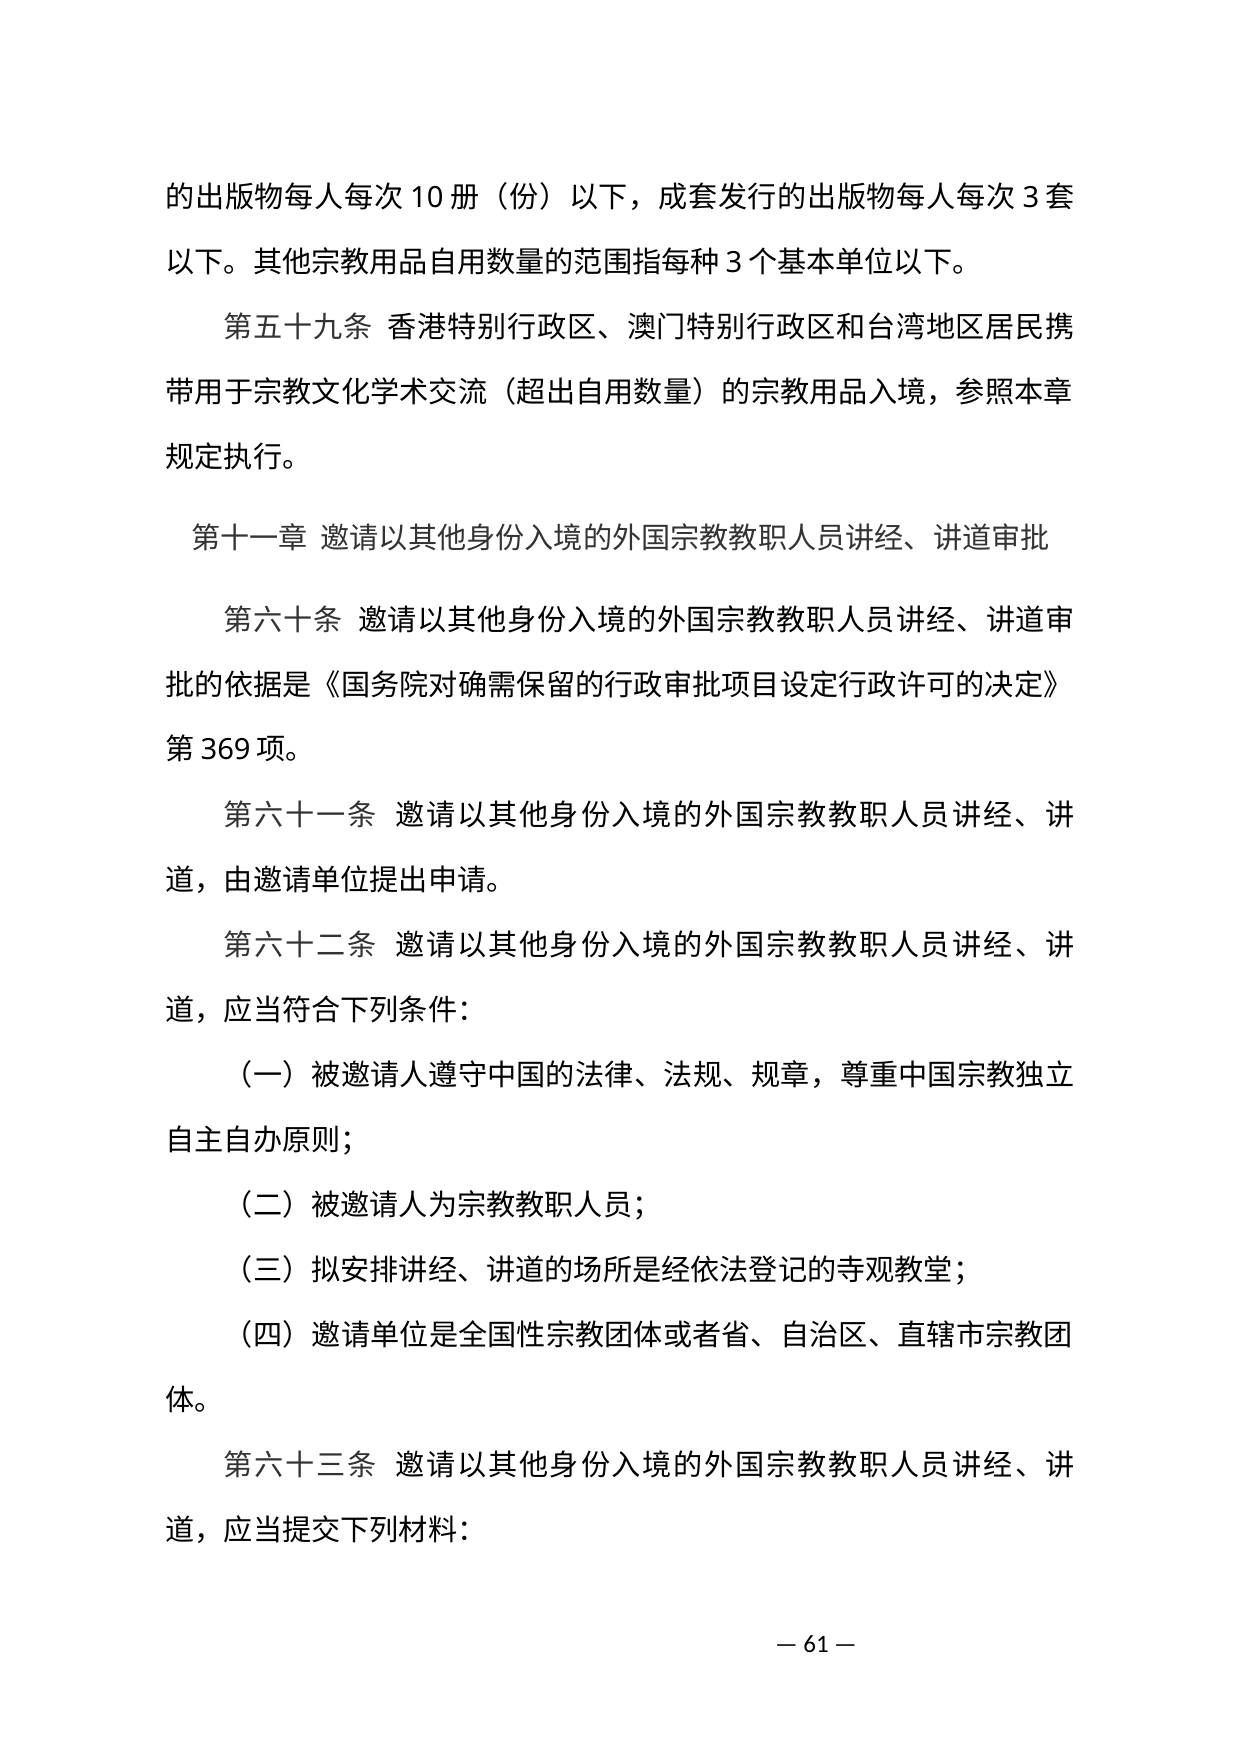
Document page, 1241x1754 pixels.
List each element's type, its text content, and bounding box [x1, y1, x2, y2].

text 第十一章 邀请以其他身份入境的外国宗教教职人员讲经、讲道审批 [165, 503, 1075, 568]
text （二）被邀请人为宗教教职人员； [165, 1170, 1075, 1235]
text 第六十一条 邀请以其他身份入境的外国宗教教职人员讲经、讲道，由邀请单位提出申请。 [165, 780, 1075, 910]
text 第六十三条 邀请以其他身份入境的外国宗教教职人员讲经、讲道，应当提交下列材料： [165, 1430, 1075, 1560]
text 第六十二条 邀请以其他身份入境的外国宗教教职人员讲经、讲道，应当符合下列条件： [165, 910, 1075, 1040]
text 第五十九条 香港特别行政区、澳门特别行政区和台湾地区居民携带用于宗教文化学术交流（超出自用数量）的宗教用品入境，参照本章规定执行。 [165, 292, 1075, 487]
text （四）邀请单位是全国性宗教团体或者省、自治区、直辖市宗教团体。 [165, 1300, 1075, 1430]
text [165, 162, 1075, 292]
text 第六十条 邀请以其他身份入境的外国宗教教职人员讲经、讲道审批的依据是《国务院对确需保留的行政审批项目设定行政许可的决定》第369项。 [165, 585, 1075, 780]
text （三）拟安排讲经、讲道的场所是经依法登记的寺观教堂； [165, 1235, 1075, 1300]
text （一）被邀请人遵守中国的法律、法规、规章，尊重中国宗教独立自主自办原则； [165, 1040, 1075, 1170]
